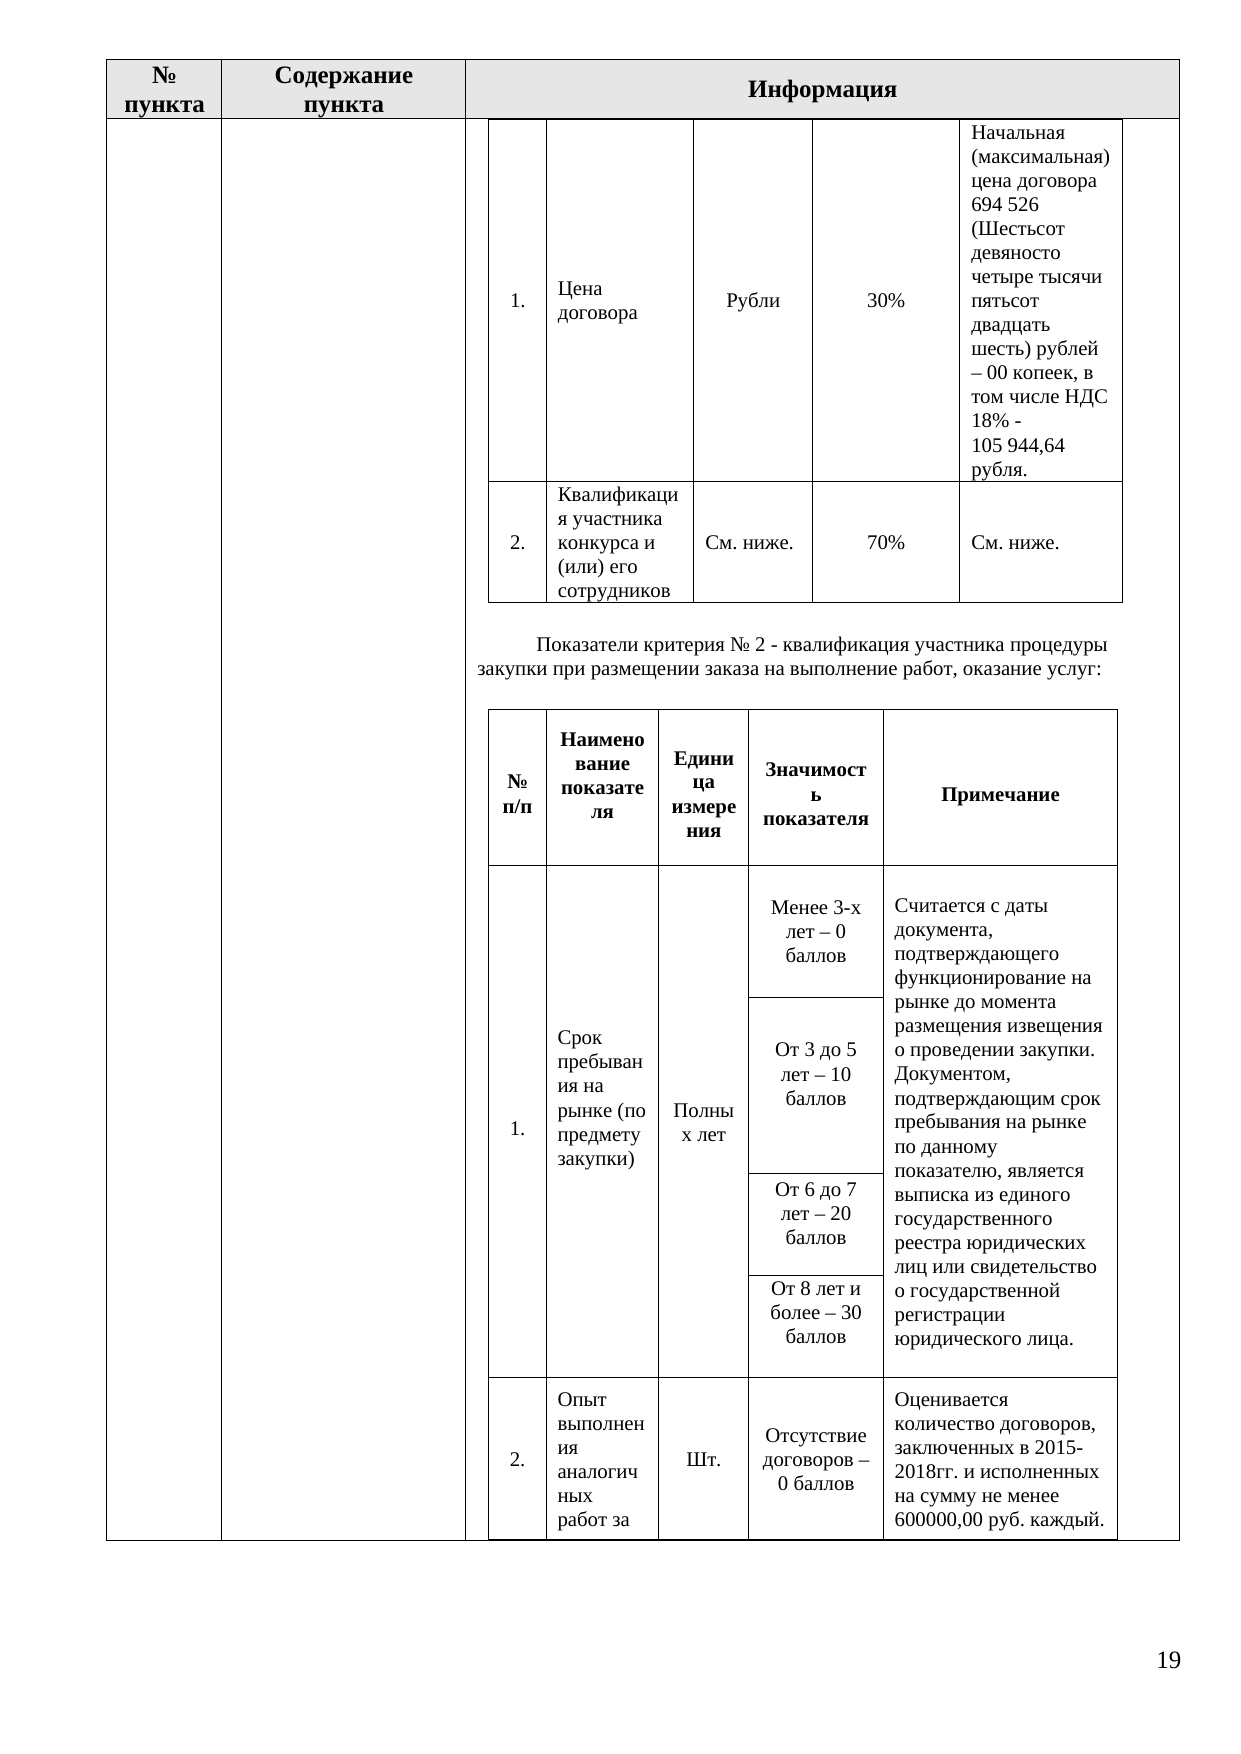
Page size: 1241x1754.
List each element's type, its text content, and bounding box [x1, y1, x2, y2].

table_header Содержание пункта [222, 60, 465, 118]
table_header № пункта [107, 60, 221, 118]
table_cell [466, 119, 1179, 1540]
table_header Информация [466, 60, 1179, 118]
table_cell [222, 119, 465, 1540]
table_cell [107, 119, 221, 1540]
